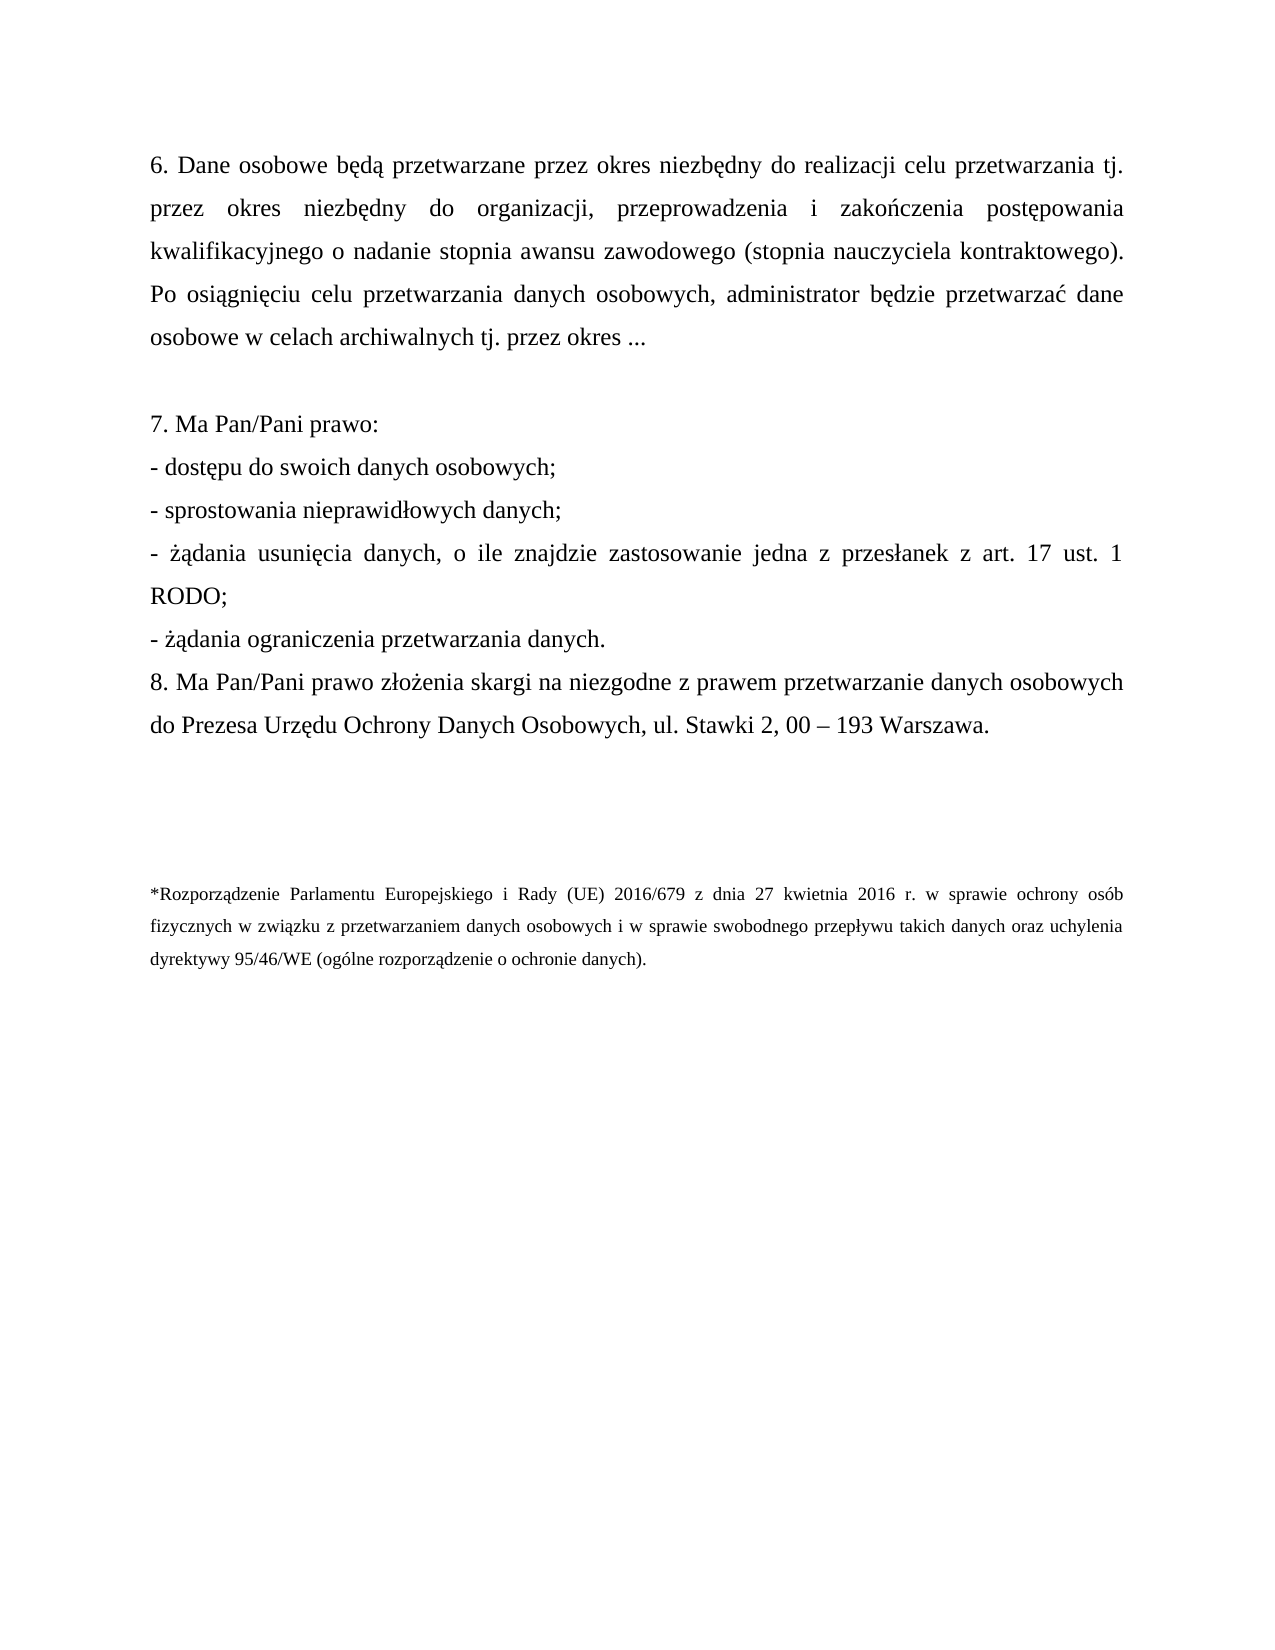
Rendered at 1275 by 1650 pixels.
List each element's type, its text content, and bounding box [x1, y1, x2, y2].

text - żądania usunięcia danych, o ile znajdzie zastosowanie jedna z przesłanek z art. 17 ust. 1 RODO; [150, 538, 1125, 610]
text - sprostowania nieprawidłowych danych; [150, 495, 1125, 524]
text 6. Dane osobowe będą przetwarzane przez okres niezbędny do realizacji celu przetwarzania tj. przez okres niezbędny do organizacji, przeprowadzenia i zakończenia postępowania kwalifikacyjnego o nadanie stopnia awansu zawodowego (stopnia nauczyciela kontraktowego). Po osiągnięciu celu przetwarzania danych osobowych, administrator będzie przetwarzać dane osobowe w celach archiwalnych tj. przez okres ... [150, 150, 1125, 351]
text *Rozporządzenie Parlamentu Europejskiego i Rady (UE) 2016/679 z dnia 27 kwietnia 2016 r. w sprawie ochrony osób fizycznych w związku z przetwarzaniem danych osobowych i w sprawie swobodnego przepływu takich danych oraz uchylenia dyrektywy 95/46/WE (ogólne rozporządzenie o ochronie danych). [150, 883, 1125, 969]
text - żądania ograniczenia przetwarzania danych. [150, 624, 1125, 653]
text 7. Ma Pan/Pani prawo: [150, 409, 1125, 437]
text - dostępu do swoich danych osobowych; [150, 452, 1125, 481]
text 8. Ma Pan/Pani prawo złożenia skargi na niezgodne z prawem przetwarzanie danych osobowych do Prezesa Urzędu Ochrony Danych Osobowych, ul. Stawki 2, 00 – 193 Warszawa. [150, 667, 1125, 739]
